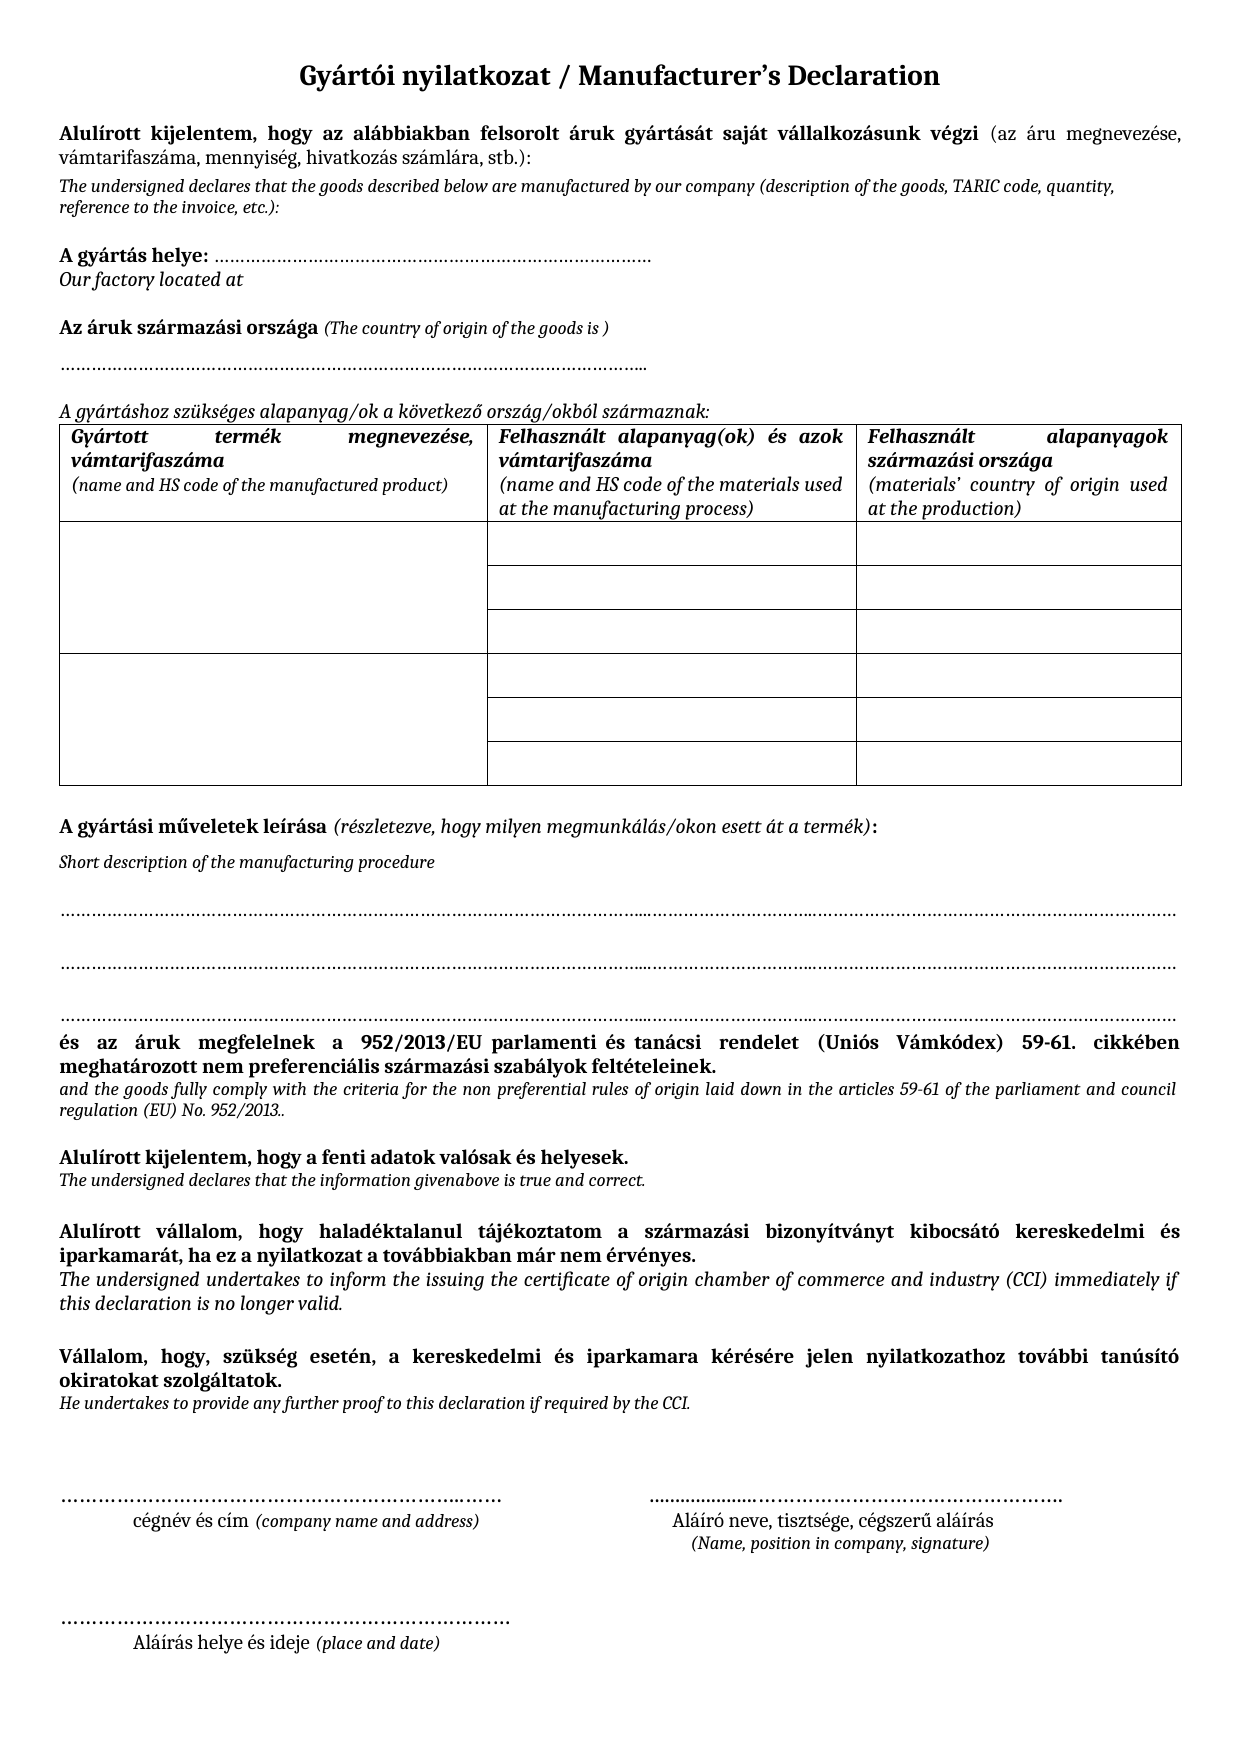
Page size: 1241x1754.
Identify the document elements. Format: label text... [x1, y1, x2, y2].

table_cell [857, 742, 1181, 785]
table_cell [60, 522, 487, 653]
table_header Felhasznált alapanyagok származási országa (materials’ country of origin used at the production) [857, 425, 1181, 521]
table_cell [857, 566, 1181, 609]
table_cell [857, 610, 1181, 653]
table_header Felhasznált alapanyag(ok) és azok vámtarifaszáma (name and HS code of the materials used at the manufacturing process) [488, 425, 856, 521]
text ……………………………………………………………… [59, 1602, 1181, 1631]
text Alulírott kijelentem, hogy az alábbiakban felsorolt áruk gyártását saját vállalkozásunk végzi (az áru megnevezése, vámtarifaszáma, mennyiség, hivatkozás számlára, stb.): [59, 121, 1181, 169]
text A gyártás helye: ………………………………………………………………………… [59, 244, 1181, 268]
table_cell [488, 610, 856, 653]
table_header Gyártott termék megnevezése, vámtarifaszáma (name and HS code of the manufactured product) [60, 425, 487, 521]
text The undersigned declares that the information givenabove is true and correct. [59, 1169, 1181, 1191]
text Gyártói nyilatkozat / Manufacturer’s Declaration [59, 59, 1181, 93]
text ………………………………………………………………………………………………….. [59, 352, 1181, 376]
text cégnév és cím (company name and address) Aláíró neve, tisztsége, cégszerű aláírás [59, 1508, 1181, 1532]
table_cell [857, 698, 1181, 741]
table_cell [488, 742, 856, 785]
text Aláírás helye és ideje (place and date) [59, 1631, 1181, 1655]
text Vállalom, hogy, szükség esetén, a kereskedelmi és iparkamara kérésére jelen nyilatkozathoz további tanúsító okiratokat szolgáltatok. [59, 1344, 1181, 1392]
text The undersigned declares that the goods described below are manufactured by our company (description of the goods, TARIC code, quantity, reference to the invoice, etc.): [59, 176, 1181, 219]
table_cell [488, 566, 856, 609]
text A gyártáshoz szükséges alapanyag/ok a következő ország/okból származnak: [59, 400, 1181, 424]
table_cell [488, 698, 856, 741]
text A gyártási műveletek leírása (részletezve, hogy milyen megmunkálás/okon esett át a termék): [59, 815, 1181, 839]
text The undersigned undertakes to inform the issuing the certificate of origin chamber of commerce and industry (CCI) immediately if this declaration is no longer valid. [59, 1268, 1181, 1316]
text …………………………………………………………………………………………………...…………………………..…………………………………………………………… [59, 898, 1181, 922]
text és az áruk megfelelnek a 952/2013/EU parlamenti és tanácsi rendelet (Uniós Vámkódex) 59-61. cikkében meghatározott nem preferenciális származási szabályok feltételeinek. [59, 1030, 1181, 1078]
table_cell [857, 654, 1181, 697]
text Short description of the manufacturing procedure [59, 851, 1181, 873]
text and the goods fully comply with the criteria for the non preferential rules of origin laid down in the articles 59-61 of the parliament and council regulation (EU) No. 952/2013.. [59, 1078, 1181, 1121]
text Az áruk származási országa (The country of origin of the goods is ) [59, 316, 1181, 339]
table_cell [857, 522, 1181, 565]
table_cell [60, 654, 487, 785]
text He undertakes to provide any further proof to this declaration if required by the CCI. [59, 1392, 1181, 1414]
text ………………………………………………………..…… .....................…………………………………………. [59, 1480, 1181, 1508]
table_cell [488, 654, 856, 697]
text Alulírott kijelentem, hogy a fenti adatok valósak és helyesek. [59, 1145, 1181, 1169]
text …………………………………………………………………………………………………...…………………………..…………………………………………………………… [59, 1003, 1181, 1027]
text Our factory located at [59, 268, 1181, 292]
text Alulírott vállalom, hogy haladéktalanul tájékoztatom a származási bizonyítványt kibocsátó kereskedelmi és iparkamarát, ha ez a nyilatkozat a továbbiakban már nem érvényes. [59, 1220, 1181, 1268]
text …………………………………………………………………………………………………...…………………………..…………………………………………………………… [59, 950, 1181, 974]
table_cell [488, 522, 856, 565]
text (Name, position in company, signature) [59, 1532, 1181, 1554]
